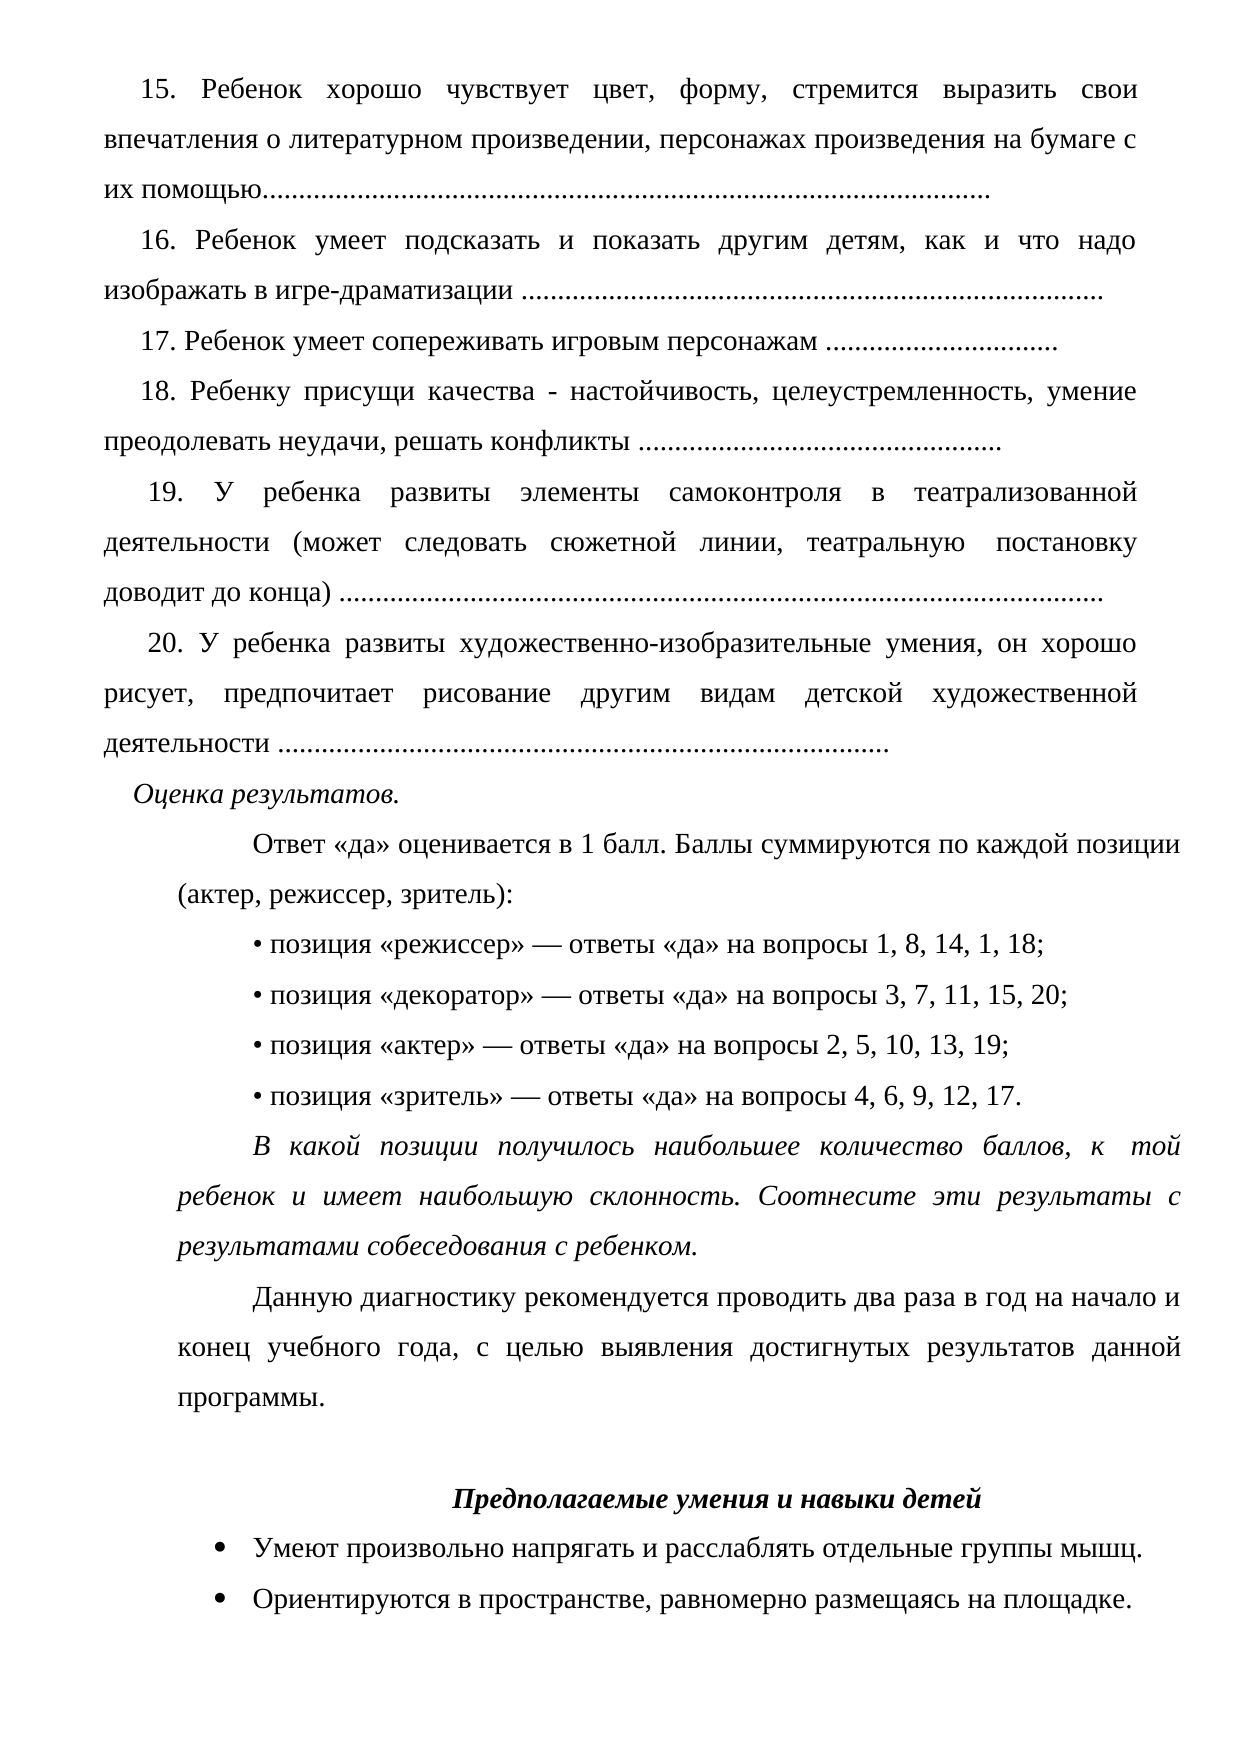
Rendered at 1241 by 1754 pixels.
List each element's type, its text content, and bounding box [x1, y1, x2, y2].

list позиция «зритель» — ответы «да» на вопросы 4, 6, 9, 12, 17. [252, 1078, 1213, 1111]
list Ребенок умеет подсказать и показать другим детям, как и что надо изображать в игре-драматизации ................................................................................ [103, 222, 1137, 306]
list позиция «декоратор» — ответы «да» на вопросы 3, 7, 11, 15, 20; [252, 977, 1213, 1011]
text Оценка результатов. [133, 776, 1213, 809]
text Данную диагностику рекомендуется проводить два раза в год на начало и конец учебного года, с целью выявления достигнутых результатов данной программы. [177, 1279, 1181, 1413]
text В какой позиции получилось наибольшее количество баллов, к той ребенок и имеет наибольшую склонность. Соотнесите эти результаты с результатами собеседования с ребенком. [177, 1128, 1181, 1262]
list У ребенка развиты художественно-изобразительные умения, он хорошо рисует, предпочитает рисование другим видам детской художественной деятельности .................................................................................... [103, 625, 1137, 759]
list Ориентируются в пространстве, равномерно размещаясь на площадке. [215, 1581, 1213, 1614]
list Ребенку присущи качества - настойчивость, целеустремленность, умение преодолевать неудачи, решать конфликты .................................................. [103, 373, 1137, 457]
list позиция «режиссер» — ответы «да» на вопросы 1, 8, 14, 1, 18; [252, 927, 1213, 960]
list Умеют произвольно напрягать и расслаблять отдельные группы мышц. [215, 1530, 1213, 1564]
text Ответ «да» оценивается в 1 балл. Баллы суммируются по каждой позиции (актер, режиссер, зритель): [177, 826, 1181, 910]
subtitle Предполагаемые умения и навыки детей [452, 1481, 1213, 1514]
list У ребенка развиты элементы самоконтроля в театрализованной деятельности (может следовать сюжетной линии, театральную постановку доводит до конца) ......................................................................................................... [103, 474, 1137, 608]
list Ребенок хорошо чувствует цвет, форму, стремится выразить свои впечатления о литературном произведении, персонажах произведения на бумаге с их помощью.................................................................................................... [103, 71, 1138, 205]
list позиция «актер» — ответы «да» на вопросы 2, 5, 10, 13, 19; [252, 1027, 1213, 1061]
list Ребенок умеет сопереживать игровым персонажам ................................ [140, 323, 1213, 356]
